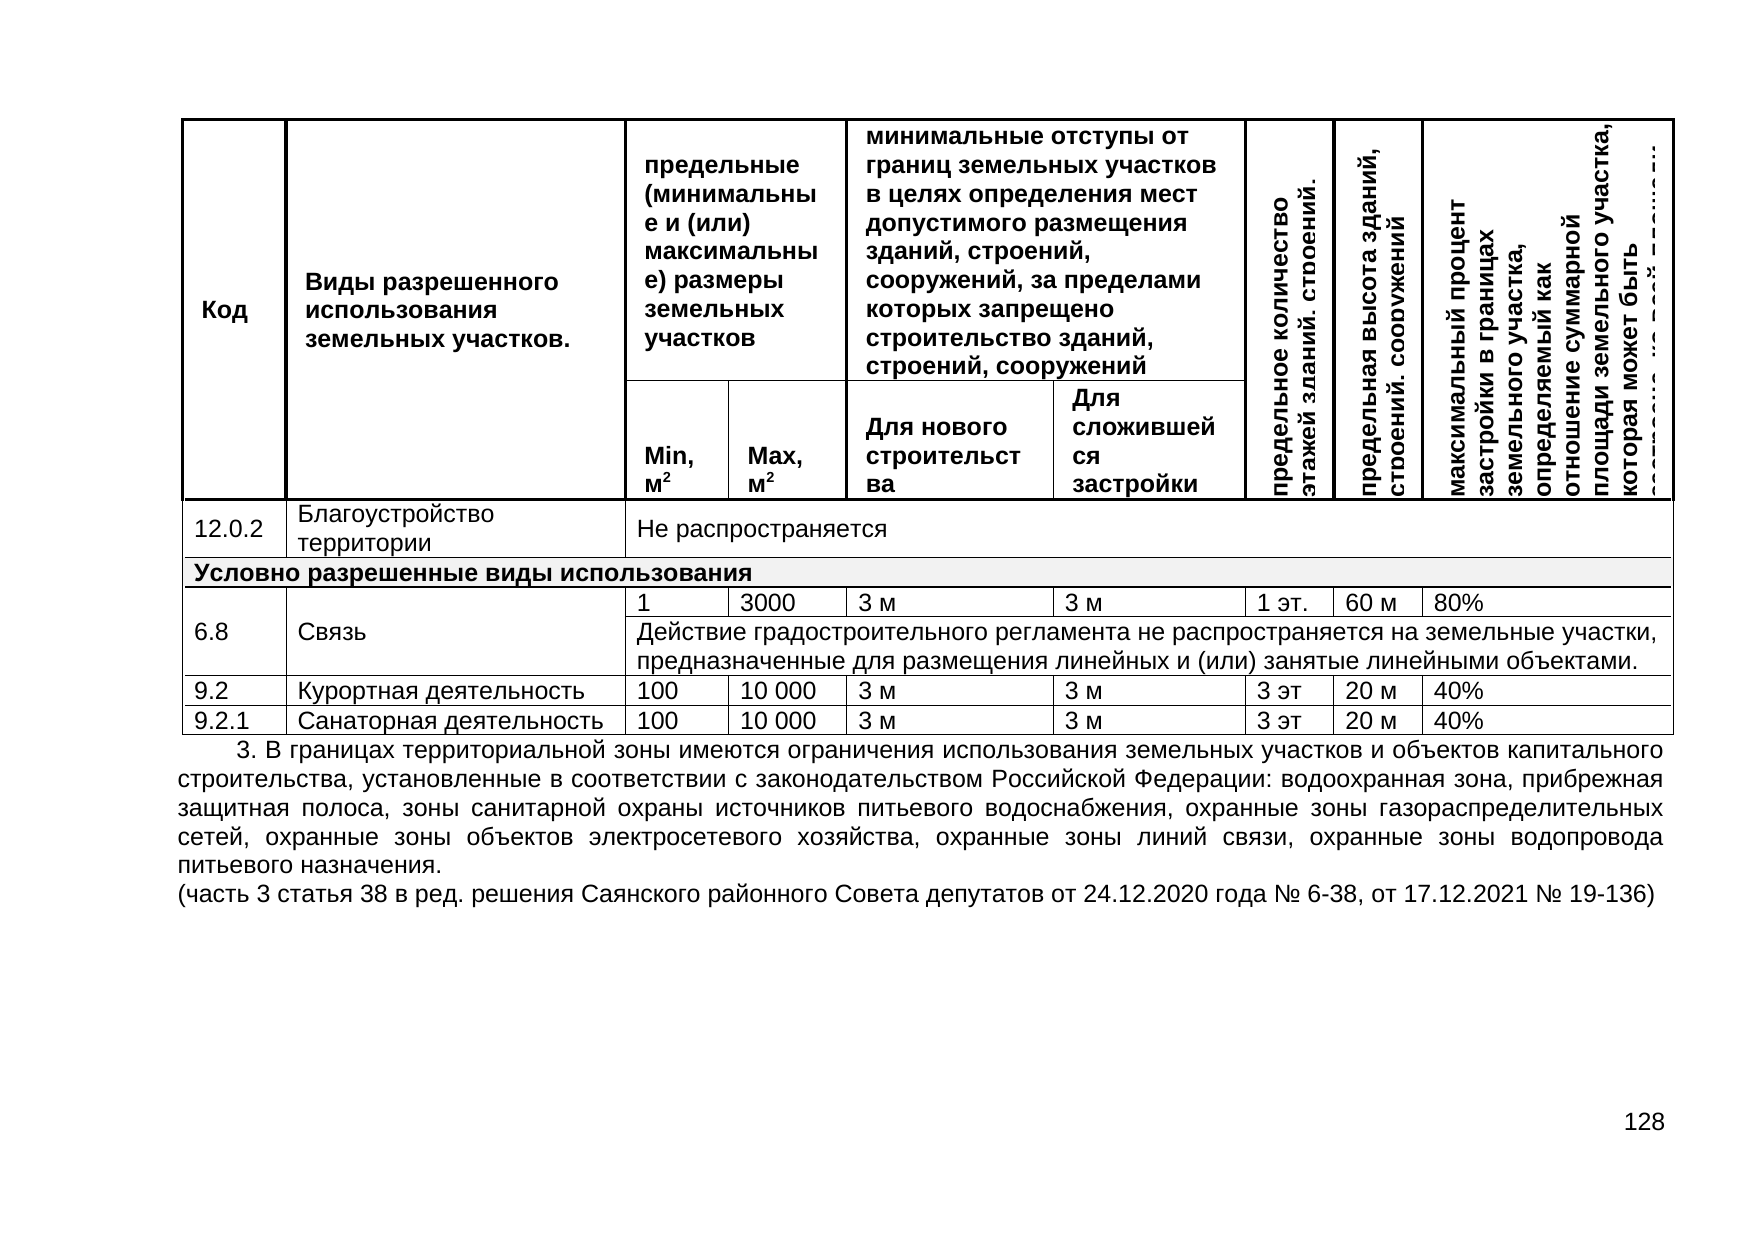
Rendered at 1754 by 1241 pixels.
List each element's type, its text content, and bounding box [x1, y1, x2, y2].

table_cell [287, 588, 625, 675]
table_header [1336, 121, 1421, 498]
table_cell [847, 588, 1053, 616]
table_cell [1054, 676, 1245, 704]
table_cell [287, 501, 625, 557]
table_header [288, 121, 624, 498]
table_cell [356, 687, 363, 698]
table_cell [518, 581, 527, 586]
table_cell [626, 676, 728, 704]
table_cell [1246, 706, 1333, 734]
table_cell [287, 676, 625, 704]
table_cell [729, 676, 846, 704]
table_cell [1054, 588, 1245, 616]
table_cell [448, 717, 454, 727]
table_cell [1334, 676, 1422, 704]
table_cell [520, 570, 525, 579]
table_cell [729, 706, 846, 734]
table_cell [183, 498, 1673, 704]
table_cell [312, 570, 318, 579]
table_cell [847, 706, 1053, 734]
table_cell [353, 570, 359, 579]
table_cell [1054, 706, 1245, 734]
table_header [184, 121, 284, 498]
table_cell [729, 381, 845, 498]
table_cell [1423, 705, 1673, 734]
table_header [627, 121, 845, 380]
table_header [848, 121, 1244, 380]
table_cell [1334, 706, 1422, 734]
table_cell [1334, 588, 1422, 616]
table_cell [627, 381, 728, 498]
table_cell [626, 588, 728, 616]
text (часть 3 статья 38 в ред. решения Саянского районного Совета депутатов от 24.12.2020 года № 6-38, от 17.12.2021 № 19-136) [177, 879, 1665, 908]
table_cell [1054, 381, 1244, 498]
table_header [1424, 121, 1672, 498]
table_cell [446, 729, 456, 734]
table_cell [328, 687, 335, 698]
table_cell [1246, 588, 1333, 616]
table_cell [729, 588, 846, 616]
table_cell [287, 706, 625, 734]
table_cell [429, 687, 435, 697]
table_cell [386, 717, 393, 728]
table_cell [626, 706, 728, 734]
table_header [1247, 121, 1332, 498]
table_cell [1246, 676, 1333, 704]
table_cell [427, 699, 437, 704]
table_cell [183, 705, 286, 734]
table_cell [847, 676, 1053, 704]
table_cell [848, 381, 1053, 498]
text 3. В границах территориальной зоны имеются ограничения использования земельных участков и объектов капитального строительства, установленные в соответствии с законодательством Российской Федерации: водоохранная зона, прибрежная защитная полоса, зоны санитарной охраны источников питьевого водоснабжения, охранные зоны газораспределительных сетей, охранные зоны объектов электросетевого хозяйства, охранные зоны линий связи, охранные зоны водопровода питьевого назначения. [177, 735, 1665, 879]
